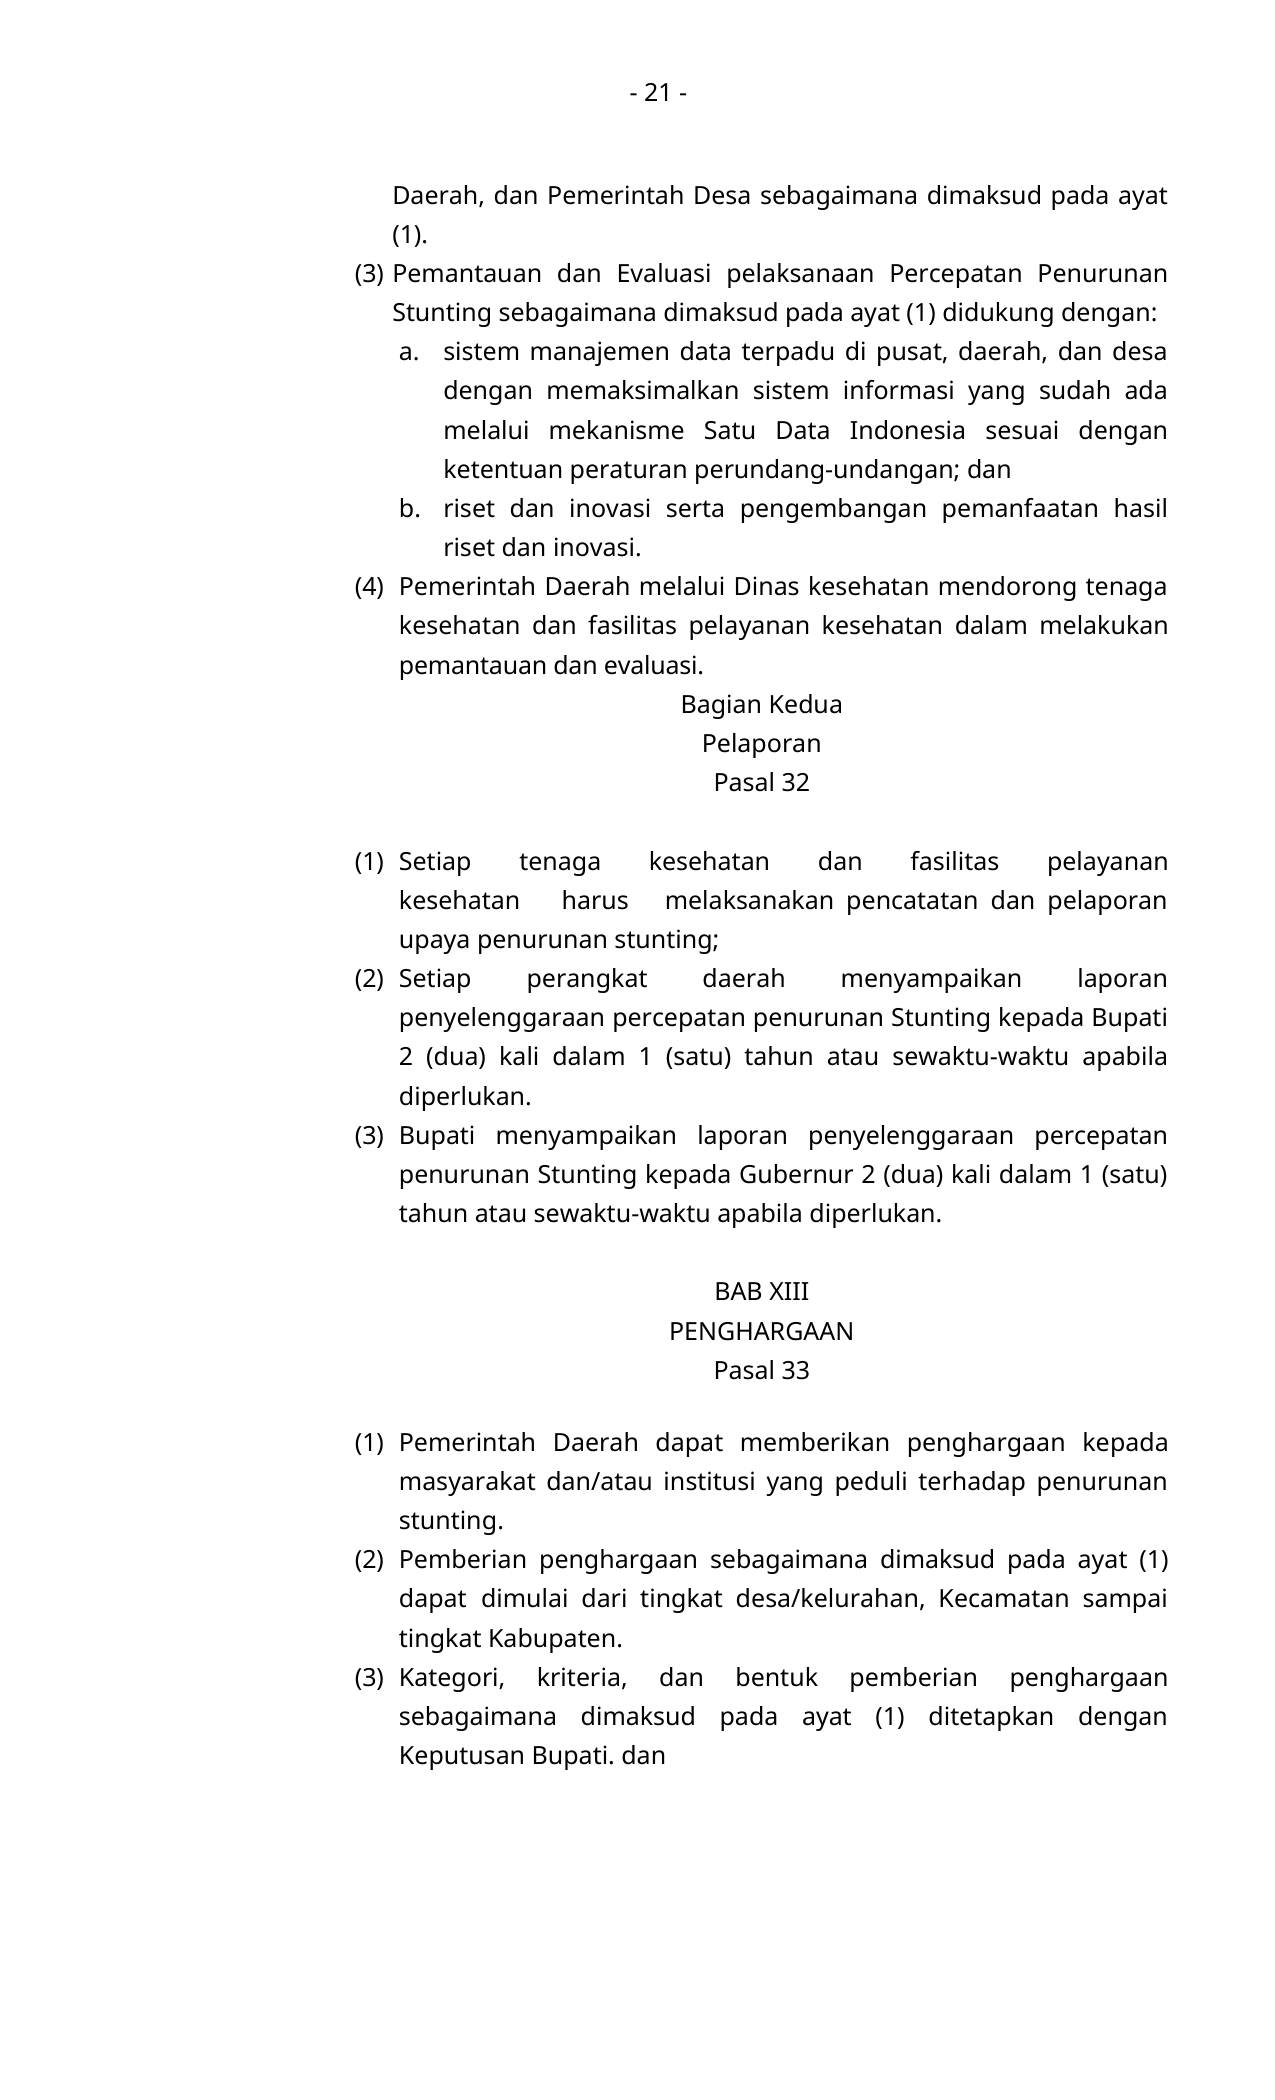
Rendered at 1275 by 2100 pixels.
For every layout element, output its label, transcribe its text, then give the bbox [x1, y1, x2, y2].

list sistem manajemen data terpadu di pusat, daerah, dan desa dengan memaksimalkan sistem informasi yang sudah ada melalui mekanisme Satu Data Indonesia sesuai dengan ketentuan peraturan perundang-undangan; dan [399, 334, 1169, 486]
text Pasal 32 [354, 765, 1169, 799]
text Bagian Kedua [354, 686, 1169, 721]
text PENGHARGAAN [354, 1313, 1169, 1347]
text Pelaporan [354, 726, 1169, 760]
list Pemberian penghargaan sebagaimana dimaksud pada ayat (1) dapat dimulai dari tingkat desa/kelurahan, Kecamatan sampai tingkat Kabupaten. [354, 1542, 1169, 1654]
list Pemerintah Daerah dapat memberikan penghargaan kepada masyarakat dan/atau institusi yang peduli terhadap penurunan stunting. [354, 1424, 1169, 1537]
list Kategori, kriteria, dan bentuk pemberian penghargaan sebagaimana dimaksud pada ayat (1) ditetapkan dengan Keputusan Bupati. dan [354, 1659, 1169, 1772]
list riset dan inovasi serta pengembangan pemanfaatan hasil riset dan inovasi. [399, 491, 1169, 564]
list Setiap tenaga kesehatan dan fasilitas pelayanan kesehatan harus melaksanakan pencatatan dan pelaporan upaya penurunan stunting; [354, 843, 1169, 956]
list Pemerintah Daerah melalui Dinas kesehatan mendorong tenaga kesehatan dan fasilitas pelayanan kesehatan dalam melakukan pemantauan dan evaluasi. [354, 569, 1169, 681]
list Pemantauan dan Evaluasi pelaksanaan Percepatan Penurunan Stunting sebagaimana dimaksud pada ayat (1) didukung dengan: [354, 256, 1169, 329]
text BAB XIII [354, 1274, 1169, 1308]
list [354, 177, 1169, 251]
list Setiap perangkat daerah menyampaikan laporan penyelenggaraan percepatan penurunan Stunting kepada Bupati 2 (dua) kali dalam 1 (satu) tahun atau sewaktu-waktu apabila diperlukan. [354, 961, 1169, 1112]
list Bupati menyampaikan laporan penyelenggaraan percepatan penurunan Stunting kepada Gubernur 2 (dua) kali dalam 1 (satu) tahun atau sewaktu-waktu apabila diperlukan. [354, 1117, 1169, 1230]
text Pasal 33 [354, 1352, 1169, 1386]
